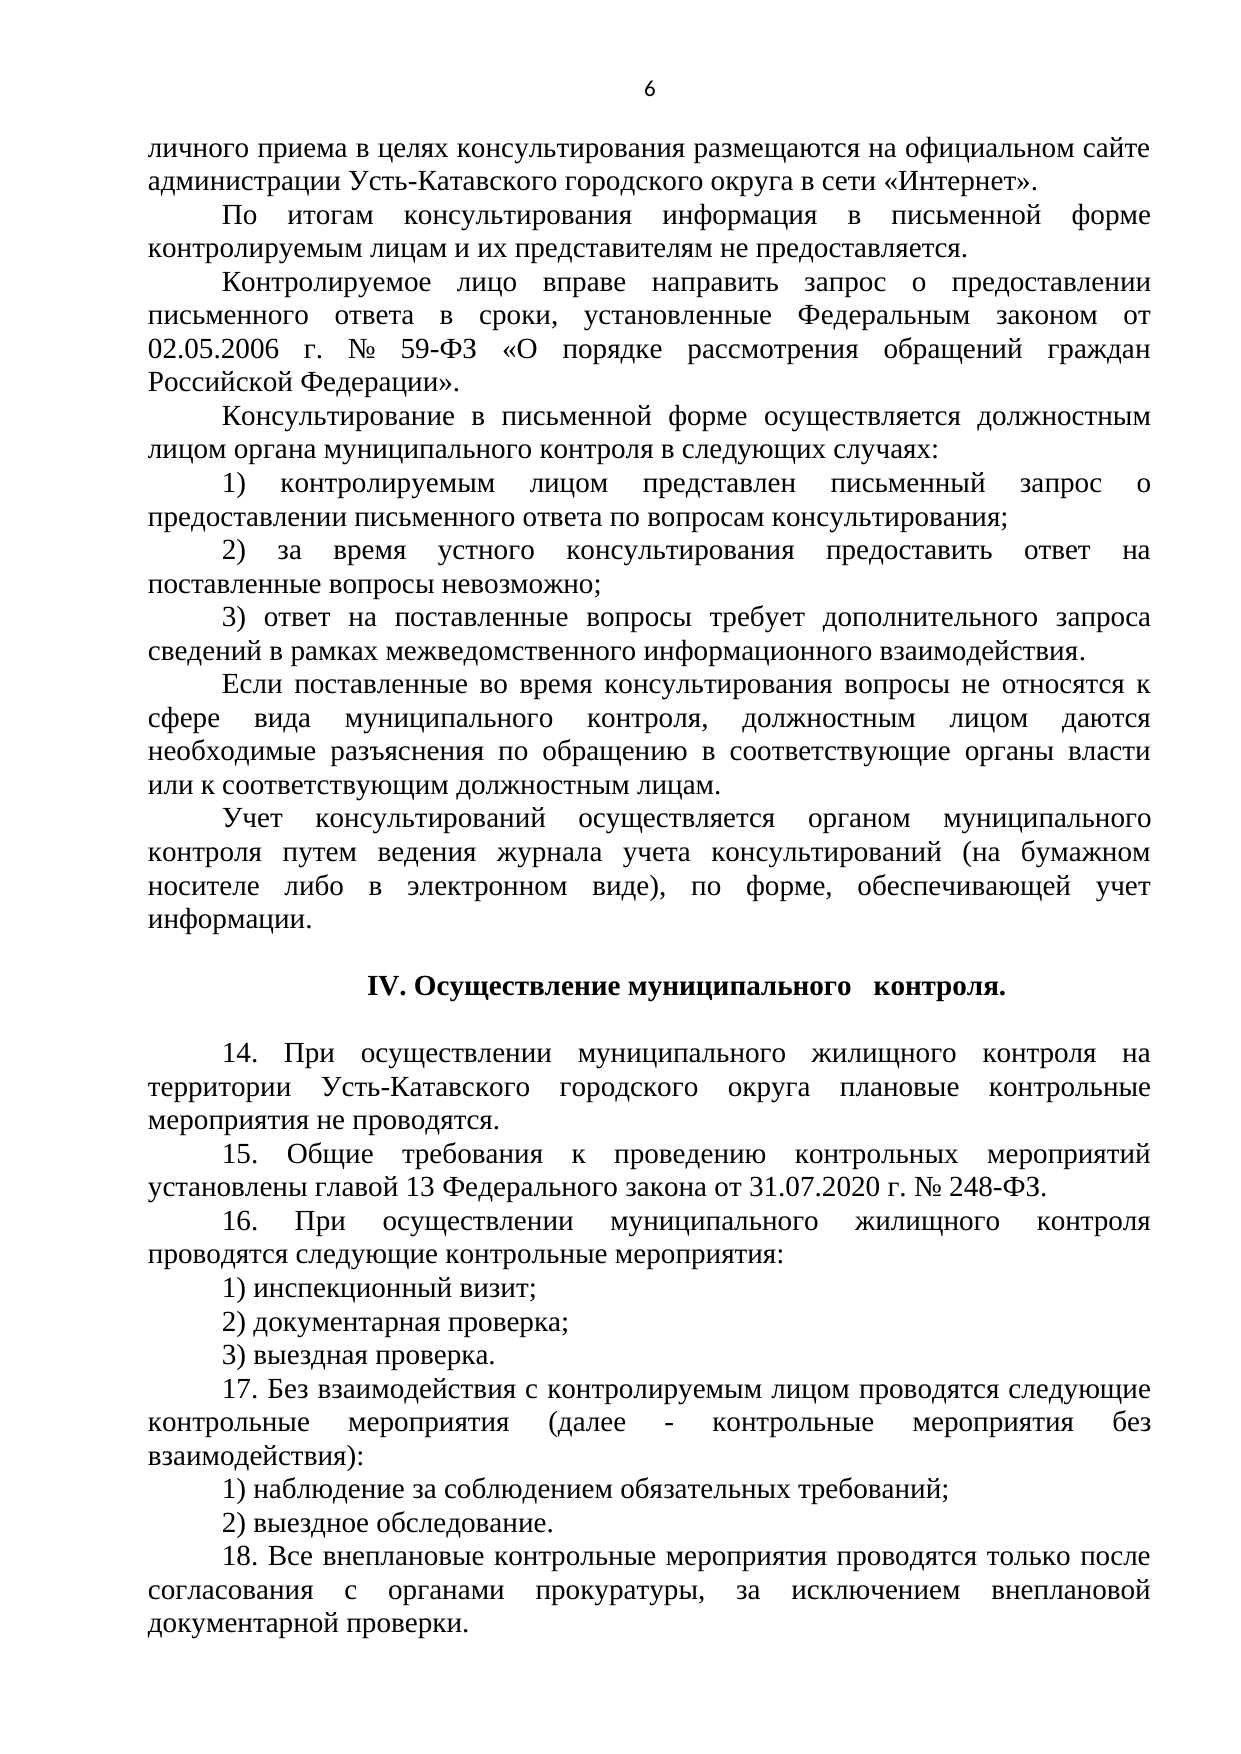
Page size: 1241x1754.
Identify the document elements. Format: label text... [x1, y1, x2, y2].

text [148, 130, 1152, 197]
text Консультирование в письменной форме осуществляется должностным лицом органа муниципального контроля в следующих случаях: [148, 398, 1152, 465]
text 16. При осуществлении муниципального жилищного контроля проводятся следующие контрольные мероприятия: [148, 1203, 1152, 1270]
text IV. Осуществление муниципального контроля. [148, 968, 1152, 1002]
text 2) за время устного консультирования предоставить ответ на поставленные вопросы невозможно; [148, 532, 1152, 599]
text 15. Общие требования к проведению контрольных мероприятий установлены главой 13 Федерального закона от 31.07.2020 г. № 248-ФЗ. [148, 1136, 1152, 1203]
text 14. При осуществлении муниципального жилищного контроля на территории Усть-Катавского городского округа плановые контрольные мероприятия не проводятся. [148, 1035, 1152, 1136]
text Учет консультирований осуществляется органом муниципального контроля путем ведения журнала учета консультирований (на бумажном носителе либо в электронном виде), по форме, обеспечивающей учет информации. [148, 801, 1152, 935]
text 2) выездное обследование. [148, 1505, 1152, 1538]
text Контролируемое лицо вправе направить запрос о предоставлении письменного ответа в сроки, установленные Федеральным законом от 02.05.2006 г. № 59-ФЗ «О порядке рассмотрения обращений граждан Российской Федерации». [148, 264, 1152, 398]
text 17. Без взаимодействия с контролируемым лицом проводятся следующие контрольные мероприятия (далее - контрольные мероприятия без взаимодействия): [148, 1371, 1152, 1471]
text 1) контролируемым лицом представлен письменный запрос о предоставлении письменного ответа по вопросам консультирования; [148, 465, 1152, 532]
text 1) наблюдение за соблюдением обязательных требований; [148, 1471, 1152, 1505]
text 1) инспекционный визит; [148, 1270, 1152, 1304]
text 3) ответ на поставленные вопросы требует дополнительного запроса сведений в рамках межведомственного информационного взаимодействия. [148, 599, 1152, 666]
text По итогам консультирования информация в письменной форме контролируемым лицам и их представителям не предоставляется. [148, 197, 1152, 264]
text Если поставленные во время консультирования вопросы не относятся к сфере вида муниципального контроля, должностным лицом даются необходимые разъяснения по обращению в соответствующие органы власти или к соответствующим должностным лицам. [148, 666, 1152, 801]
text 2) документарная проверка; [148, 1304, 1152, 1337]
text 3) выездная проверка. [148, 1337, 1152, 1371]
text 18. Все внеплановые контрольные мероприятия проводятся только после согласования с органами прокуратуры, за исключением внеплановой документарной проверки. [148, 1538, 1152, 1639]
